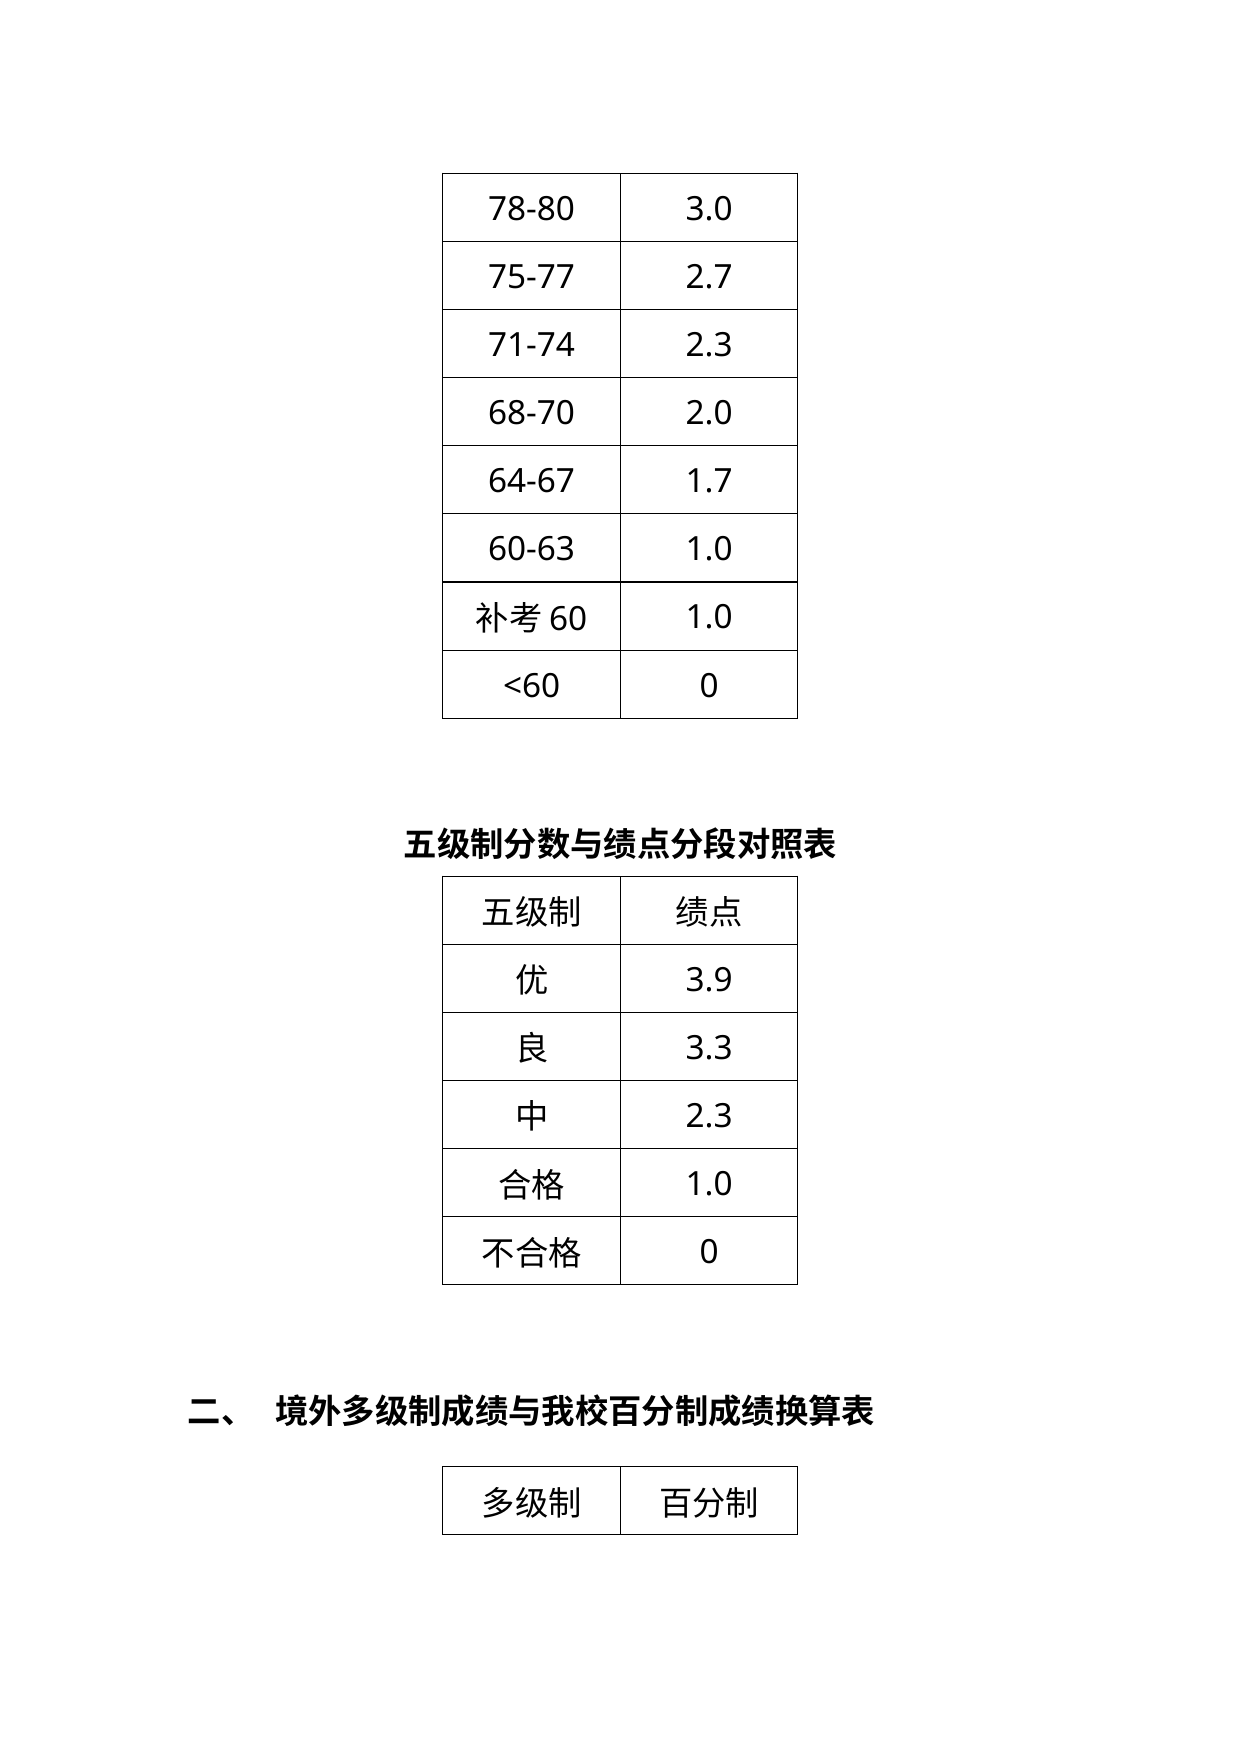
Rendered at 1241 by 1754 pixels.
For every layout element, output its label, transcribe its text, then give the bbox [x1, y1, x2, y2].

table_cell 3.0 [621, 174, 797, 241]
table_header 五级制 [443, 877, 620, 944]
table_cell 2.0 [621, 378, 797, 445]
list 境外多级制成绩与我校百分制成绩换算表 [187, 1375, 1053, 1442]
table_cell 1.0 [621, 514, 797, 581]
table_cell 71-74 [443, 310, 620, 377]
table_cell 64-67 [443, 446, 620, 513]
table_cell 60-63 [443, 514, 620, 581]
text 五级制分数与绩点分段对照表 [187, 808, 1053, 876]
table_cell 1.0 [621, 583, 797, 649]
table_cell 2.3 [621, 310, 797, 377]
table_cell 3.3 [621, 1013, 797, 1080]
table_cell 合格 [443, 1149, 620, 1216]
table_cell 不合格 [443, 1217, 620, 1284]
table_cell 3.9 [621, 945, 797, 1012]
table_cell 中 [443, 1081, 620, 1148]
table_cell 1.7 [621, 446, 797, 513]
table_cell <60 [443, 651, 620, 718]
table_cell 1.0 [621, 1149, 797, 1216]
table_cell 2.3 [621, 1081, 797, 1148]
table_cell 0 [621, 651, 797, 718]
table_cell 补考60 [443, 583, 620, 649]
table_cell 78-80 [443, 174, 620, 241]
table_cell 良 [443, 1013, 620, 1080]
table_header 绩点 [621, 877, 797, 944]
table_header 多级制 [443, 1467, 620, 1534]
table_cell 68-70 [443, 378, 620, 445]
table_cell 75-77 [443, 242, 620, 309]
table_cell 2.7 [621, 242, 797, 309]
table_cell 优 [443, 945, 620, 1012]
table_header 百分制 [621, 1467, 797, 1534]
table_cell 0 [621, 1217, 797, 1284]
